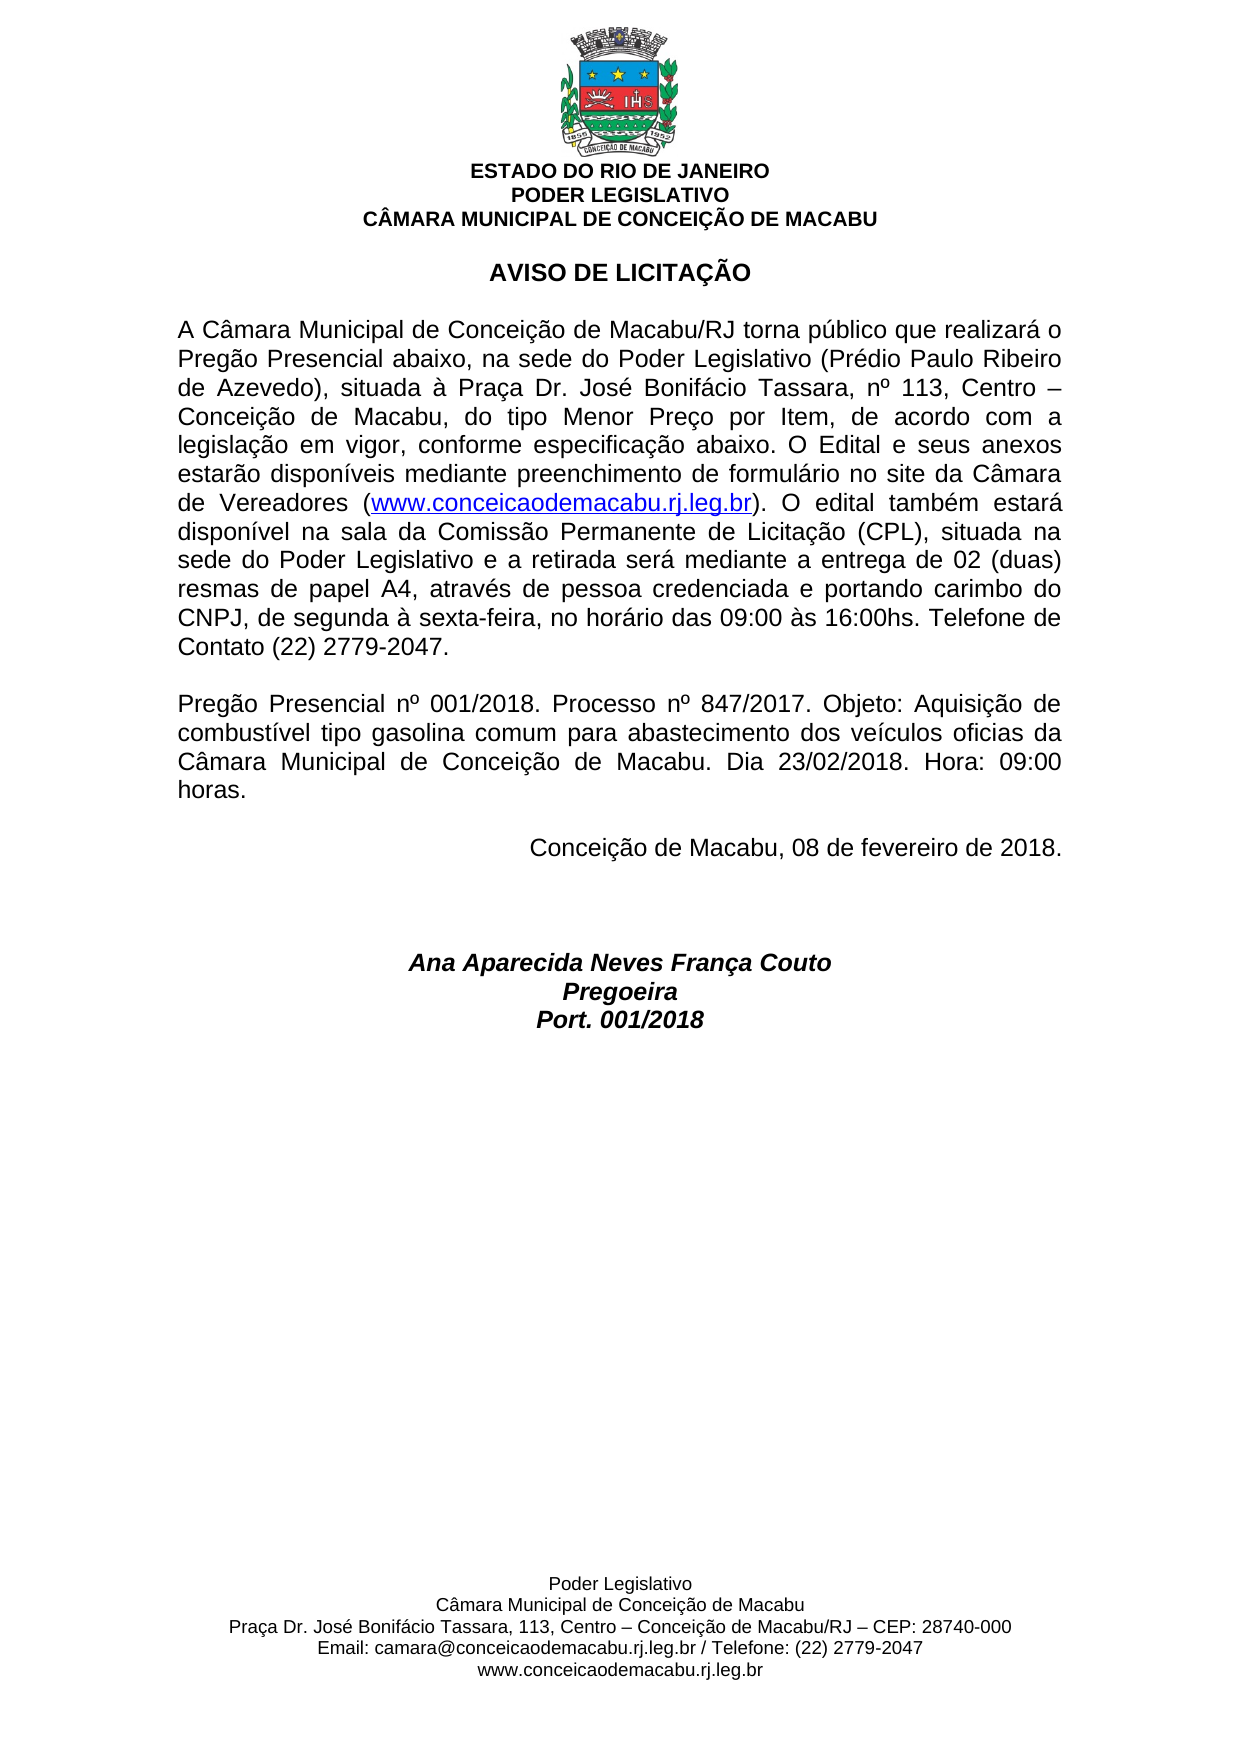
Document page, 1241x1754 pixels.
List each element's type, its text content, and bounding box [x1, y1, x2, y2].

text Pregão Presencial nº 001/2018. Processo nº 847/2017. Objeto: Aquisição de combustível tipo gasolina comum para abastecimento dos veículos oficias da Câmara Municipal de Conceição de Macabu. Dia 23/02/2018. Hora: 09:00 horas. [177, 689, 1063, 804]
text Ana Aparecida Neves França Couto [177, 948, 1063, 976]
text Pregoeira [177, 976, 1063, 1005]
text Conceição de Macabu, 08 de fevereiro de 2018. [177, 833, 1063, 861]
text AVISO DE LICITAÇÃO [177, 258, 1063, 287]
picture [560, 27, 678, 157]
text Port. 001/2018 [177, 1005, 1063, 1034]
text A Câmara Municipal de Conceição de Macabu/RJ torna público que realizará o Pregão Presencial abaixo, na sede do Poder Legislativo (Prédio Paulo Ribeiro de Azevedo), situada à Praça Dr. José Bonifácio Tassara, nº 113, Centro – Conceição de Macabu, do tipo Menor Preço por Item, de acordo com a legislação em vigor, conforme especificação abaixo. O Edital e seus anexos estarão disponíveis mediante preenchimento de formulário no site da Câmara de Vereadores (www.conceicaodemacabu.rj.leg.br). O edital também estará disponível na sala da Comissão Permanente de Licitação (CPL), situada na sede do Poder Legislativo e a retirada será mediante a entrega de 02 (duas) resmas de papel A4, através de pessoa credenciada e portando carimbo do CNPJ, de segunda à sexta-feira, no horário das 09:00 às 16:00hs. Telefone de Contato (22) 2779-2047. [177, 315, 1063, 660]
